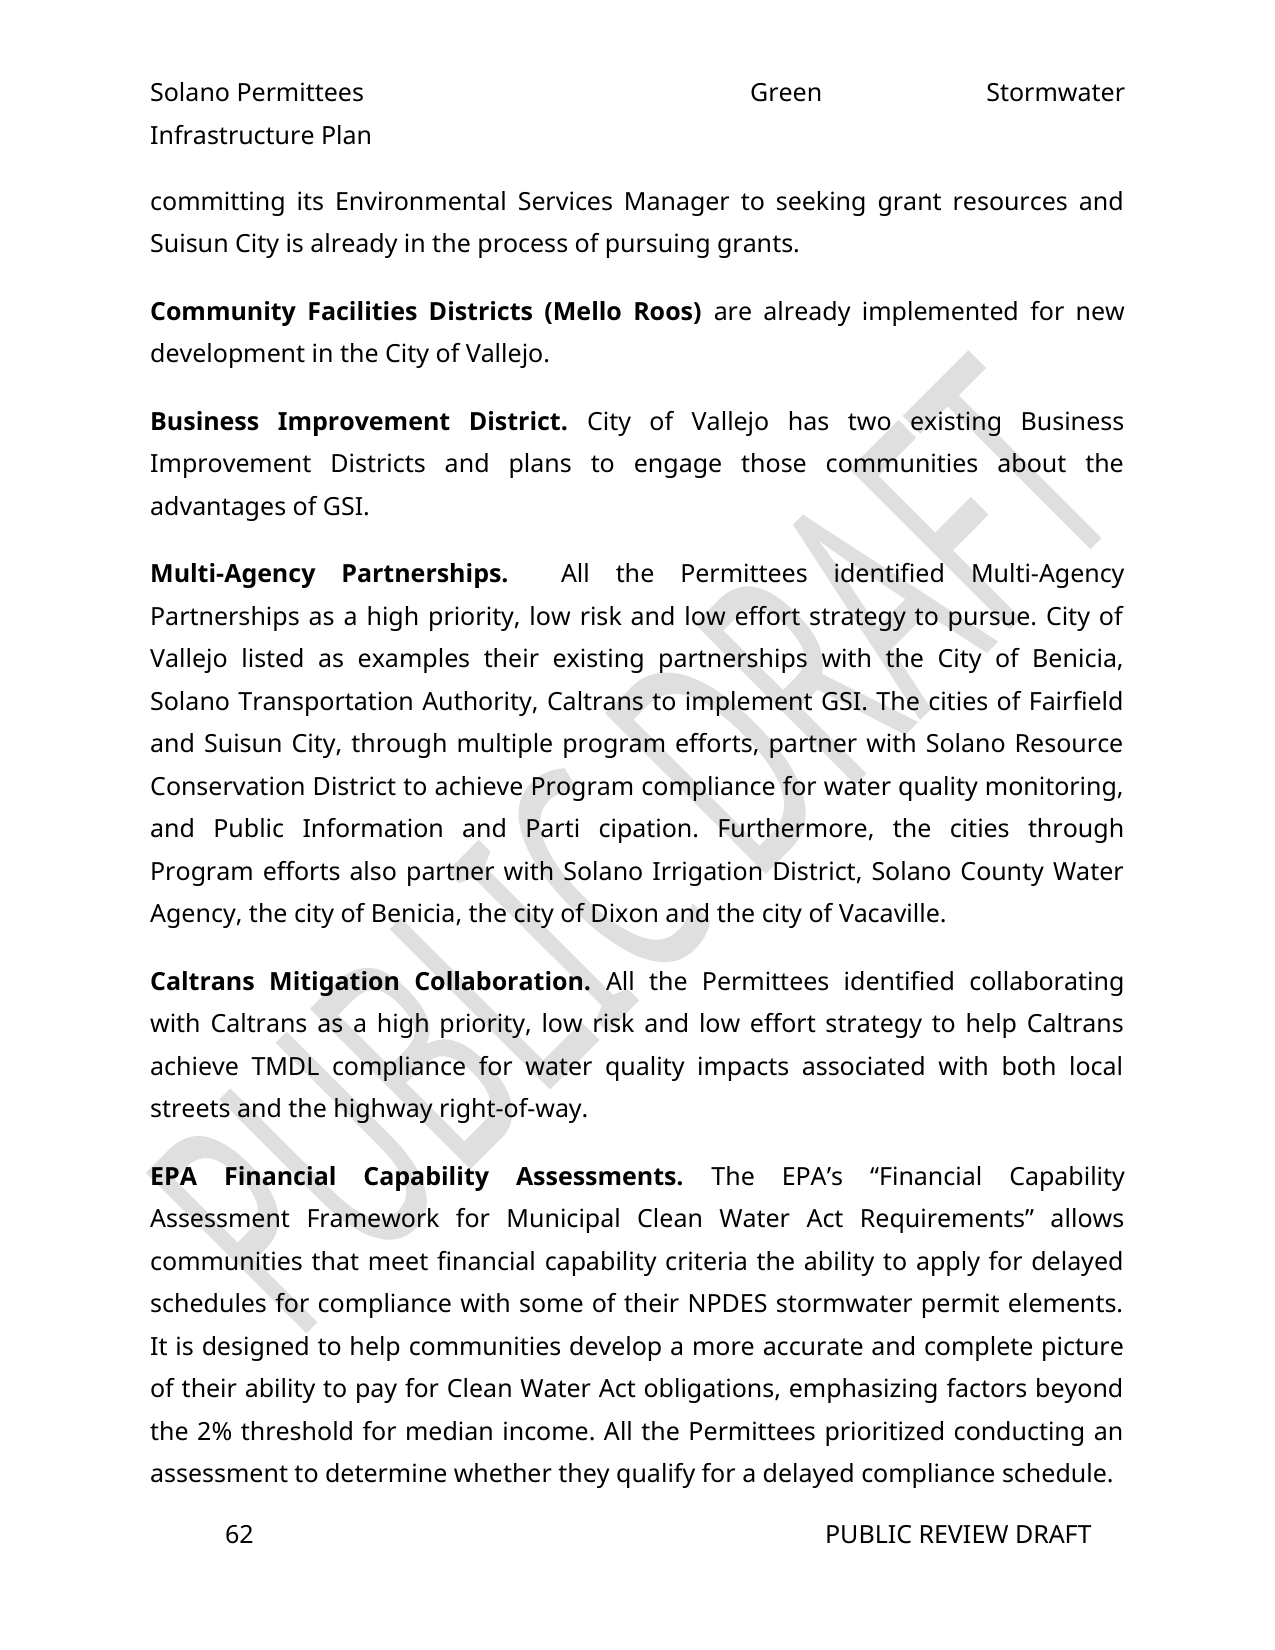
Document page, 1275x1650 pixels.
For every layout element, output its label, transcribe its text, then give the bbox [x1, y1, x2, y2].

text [150, 184, 1125, 260]
text Multi-Agency Partnerships. All the Permittees identified Multi-Agency Partnerships as a high priority, low risk and low effort strategy to pursue. City of Vallejo listed as examples their existing partnerships with the City of Benicia, Solano Transportation Authority, Caltrans to implement GSI. The cities of Fairfield and Suisun City, through multiple program efforts, partner with Solano Resource Conservation District to achieve Program compliance for water quality monitoring, and Public Information and Parti cipation. Furthermore, the cities through Program efforts also partner with Solano Irrigation District, Solano County Water Agency, the city of Benicia, the city of Dixon and the city of Vacaville. [150, 556, 1125, 930]
text Business Improvement District. City of Vallejo has two existing Business Improvement Districts and plans to engage those communities about the advantages of GSI. [150, 404, 1125, 523]
text EPA Financial Capability Assessments. The EPA’s “Financial Capability Assessment Framework for Municipal Clean Water Act Requirements” allows communities that meet financial capability criteria the ability to apply for delayed schedules for compliance with some of their NPDES stormwater permit elements. It is designed to help communities develop a more accurate and complete picture of their ability to pay for Clean Water Act obligations, emphasizing factors beyond the 2% threshold for median income. All the Permittees prioritized conducting an assessment to determine whether they qualify for a delayed compliance schedule. [150, 1159, 1125, 1490]
text Caltrans Mitigation Collaboration. All the Permittees identified collaborating with Caltrans as a high priority, low risk and low effort strategy to help Caltrans achieve TMDL compliance for water quality impacts associated with both local streets and the highway right-of-way. [150, 964, 1125, 1125]
text Community Facilities Districts (Mello Roos) are already implemented for new development in the City of Vallejo. [150, 294, 1125, 370]
